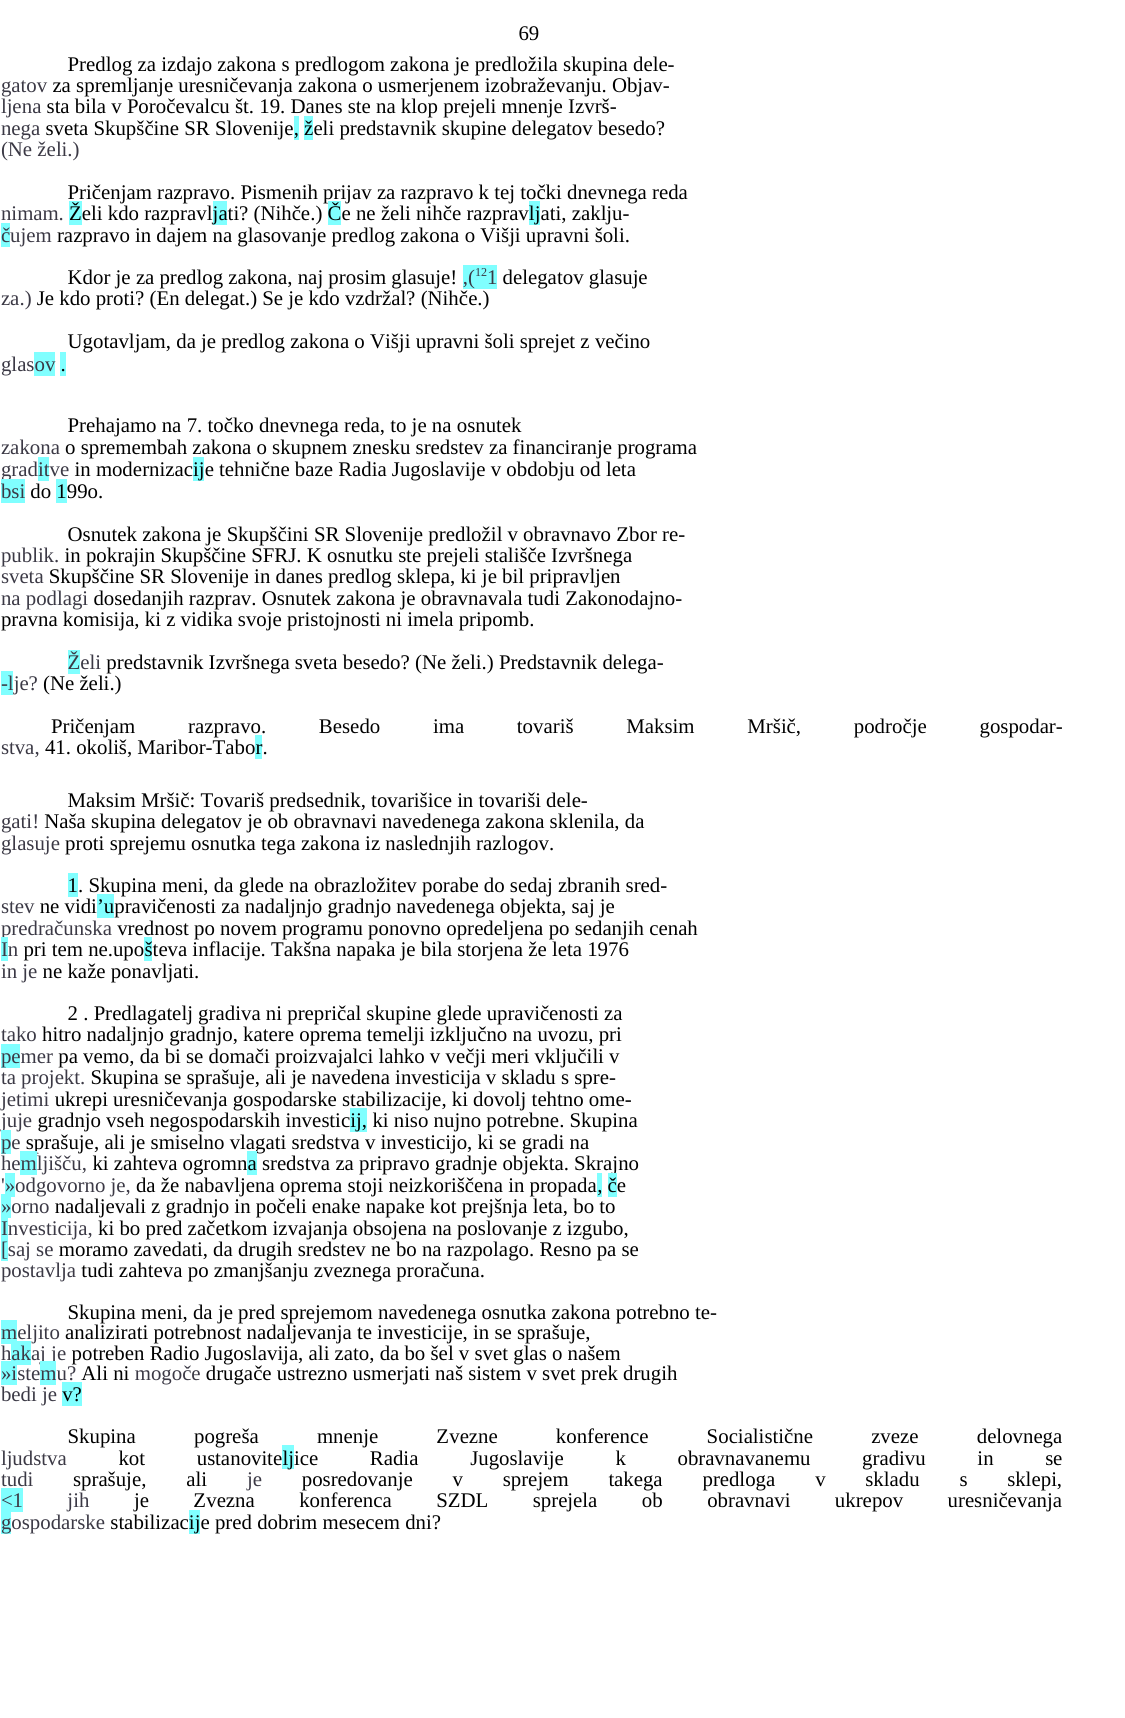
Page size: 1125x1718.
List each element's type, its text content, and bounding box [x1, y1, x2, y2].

text Maksim Mršič: Tovariš predsednik, tovarišice in tovariši dele- gati! Naša skupina delegatov je ob obravnavi navedenega zakona sklenila, da glasuje proti sprejemu osnutka tega zakona iz naslednjih razlogov. [1, 791, 1063, 855]
text Pričenjam razpravo. Besedo ima tovariš Maksim Mršič, področje gospodar- stva, 41. okoliš, Maribor-Tabor. [1, 716, 1063, 759]
text Osnutek zakona je Skupščini SR Slovenije predložil v obravnavo Zbor re- publik. in pokrajin Skupščine SFRJ. K osnutku ste prejeli stališče Izvršnega sveta Skupščine SR Slovenije in danes predlog sklepa, ki je bil pripravljen na podlagi dosedanjih razprav. Osnutek zakona je obravnavala tudi Zakonodajno- pravna komisija, ki z vidika svoje pristojnosti ni imela pripomb. [1, 524, 1063, 631]
text 1. Skupina meni, da glede na obrazložitev porabe do sedaj zbranih sred- stev ne vidi’upravičenosti za nadaljnjo gradnjo navedenega objekta, saj je predračunska vrednost po novem programu ponovno opredeljena po sedanjih cenah In pri tem ne.upošteva inflacije. Takšna napaka je bila storjena že leta 1976 in je ne kaže ponavljati. [1, 876, 1063, 983]
text 2 . Predlagatelj gradiva ni prepričal skupine glede upravičenosti za tako hitro nadaljnjo gradnjo, katere oprema temelji izključno na uvozu, pri pemer pa vemo, da bi se domači proizvajalci lahko v večji meri vključili v ta projekt. Skupina se sprašuje, ali je navedena investicija v skladu s spre- jetimi ukrepi uresničevanja gospodarske stabilizacije, ki dovolj tehtno ome- juje gradnjo vseh negospodarskih investicij, ki niso nujno potrebne. Skupina pe sprašuje, ali je smiselno vlagati sredstva v investicijo, ki se gradi na hemljišču, ki zahteva ogromna sredstva za pripravo gradnje objekta. Skrajno '»odgovorno je, da že nabavljena oprema stoji neizkoriščena in propada, če »orno nadaljevali z gradnjo in počeli enake napake kot prejšnja leta, bo to Investicija, ki bo pred začetkom izvajanja obsojena na poslovanje z izgubo, [saj se moramo zavedati, da drugih sredstev ne bo na razpolago. Resno pa se postavlja tudi zahteva po zmanjšanju zveznega proračuna. [1, 1004, 1063, 1282]
text Želi predstavnik Izvršnega sveta besedo? (Ne želi.) Predstavnik delega- -lje? (Ne želi.) [1, 652, 1063, 695]
text Pričenjam razpravo. Pismenih prijav za razpravo k tej točki dnevnega reda nimam. Želi kdo razpravljati? (Nihče.) Če ne želi nihče razpravljati, zaklju- čujem razpravo in dajem na glasovanje predlog zakona o Višji upravni šoli. [1, 182, 1063, 247]
text Predlog za izdajo zakona s predlogom zakona je predložila skupina dele- gatov za spremljanje uresničevanja zakona o usmerjenem izobraževanju. Objav- ljena sta bila v Poročevalcu št. 19. Danes ste na klop prejeli mnenje Izvrš- nega sveta Skupščine SR Slovenije, želi predstavnik skupine delegatov besedo? (Ne želi.) [1, 54, 1063, 161]
text Prehajamo na 7. točko dnevnega reda, to je na osnutek zakona o spremembah zakona o skupnem znesku sredstev za financiranje programa graditve in modernizacije tehnične baze Radia Jugoslavije v obdobju od leta bsi do 199o. [1, 415, 1063, 503]
text Kdor je za predlog zakona, naj prosim glasuje! ,(121 delegatov glasuje za.) Je kdo proti? (En delegat.) Se je kdo vzdržal? (Nihče.) [1, 268, 1063, 309]
text Skupina meni, da je pred sprejemom navedenega osnutka zakona potrebno te- meljito analizirati potrebnost nadaljevanja te investicije, in se sprašuje, hakaj je potreben Radio Jugoslavija, ali zato, da bo šel v svet glas o našem »istemu? Ali ni mogoče drugače ustrezno usmerjati naš sistem v svet prek drugih bedi je v? [1, 1303, 1063, 1406]
text Skupina pogreša mnenje Zvezne konference Socialistične zveze delovnega ljudstva kot ustanoviteljice Radia Jugoslavije k obravnavanemu gradivu in se tudi sprašuje, ali je posredovanje v sprejem takega predloga v skladu s sklepi, <1 jih je Zvezna konferenca SZDL sprejela ob obravnavi ukrepov uresničevanja gospodarske stabilizacije pred dobrim mesecem dni? [1, 1427, 1063, 1534]
text Ugotavljam, da je predlog zakona o Višji upravni šoli sprejet z večino glasov . [1, 330, 1063, 376]
